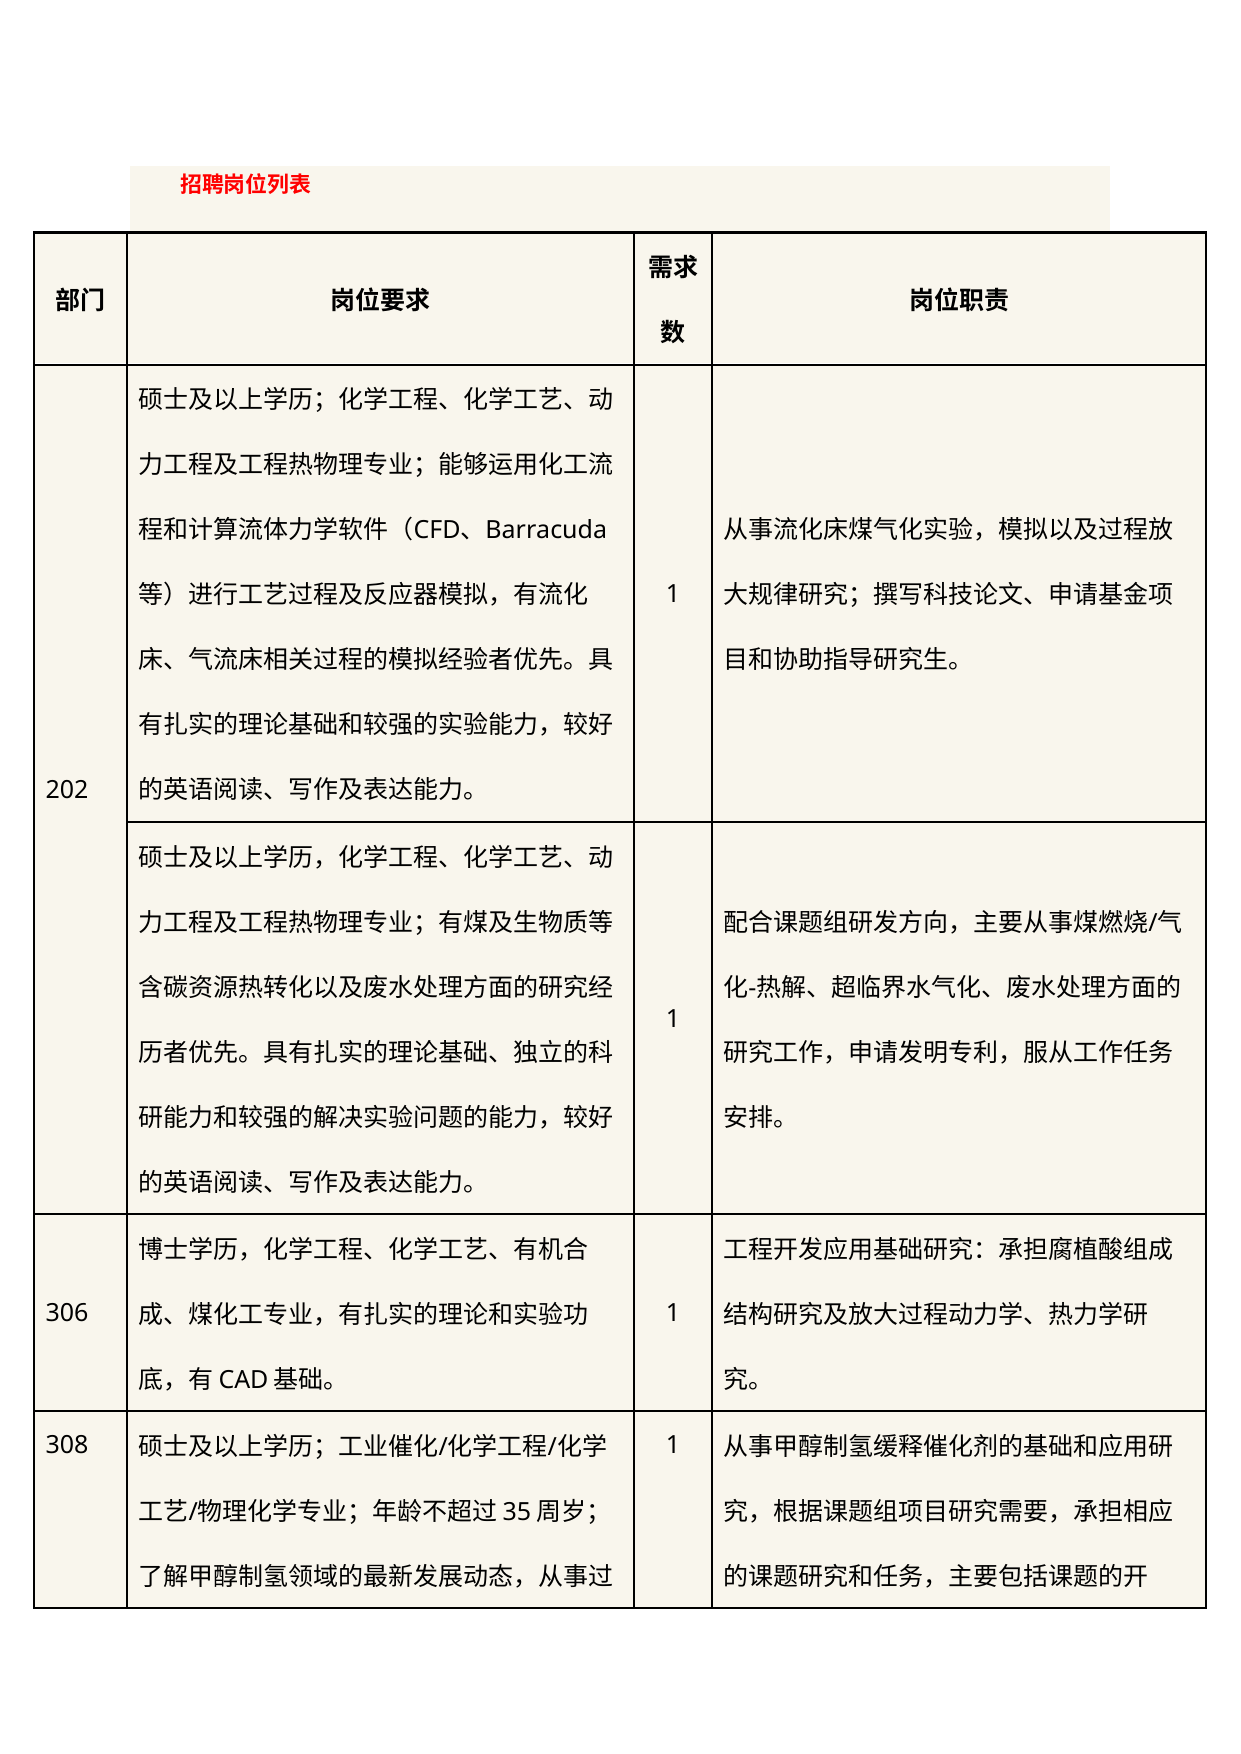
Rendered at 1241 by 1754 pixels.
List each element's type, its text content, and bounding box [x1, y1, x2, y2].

table_cell 工程开发应用基础研究：承担腐植酸组成结构研究及放大过程动力学、热力学研究。 [713, 1215, 1205, 1410]
table_cell 1 [635, 1215, 711, 1410]
table_cell 硕士及以上学历，化学工程、化学工艺、动力工程及工程热物理专业；有煤及生物质等含碳资源热转化以及废水处理方面的研究经历者优先。具有扎实的理论基础、独立的科研能力和较强的解决实验问题的能力，较好的英语阅读、写作及表达能力。 [128, 823, 633, 1213]
table_cell 博士学历，化学工程、化学工艺、有机合成、煤化工专业，有扎实的理论和实验功底，有CAD基础。 [128, 1215, 633, 1410]
table_cell 202 [35, 366, 126, 1213]
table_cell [713, 1412, 1205, 1607]
table_cell 1 [635, 823, 711, 1213]
table_header 需求数 [635, 234, 711, 363]
table_header 部门 [35, 234, 126, 363]
table_header 岗位职责 [713, 234, 1205, 363]
table_header 岗位要求 [128, 234, 633, 363]
table_cell 从事流化床煤气化实验，模拟以及过程放大规律研究；撰写科技论文、申请基金项目和协助指导研究生。 [713, 366, 1205, 821]
table_cell 306 [35, 1215, 126, 1410]
table_cell 1 [635, 1412, 711, 1607]
table_cell 308 [35, 1412, 126, 1607]
text 招聘岗位列表 [130, 166, 1110, 199]
table_cell 硕士及以上学历；化学工程、化学工艺、动力工程及工程热物理专业；能够运用化工流程和计算流体力学软件（CFD、Barracuda等）进行工艺过程及反应器模拟，有流化床、气流床相关过程的模拟经验者优先。具有扎实的理论基础和较强的实验能力，较好的英语阅读、写作及表达能力。 [128, 366, 633, 821]
table_cell 配合课题组研发方向，主要从事煤燃烧/气化-热解、超临界水气化、废水处理方面的研究工作，申请发明专利，服从工作任务安排。 [713, 823, 1205, 1213]
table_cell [128, 1412, 633, 1607]
table_cell 1 [635, 366, 711, 821]
